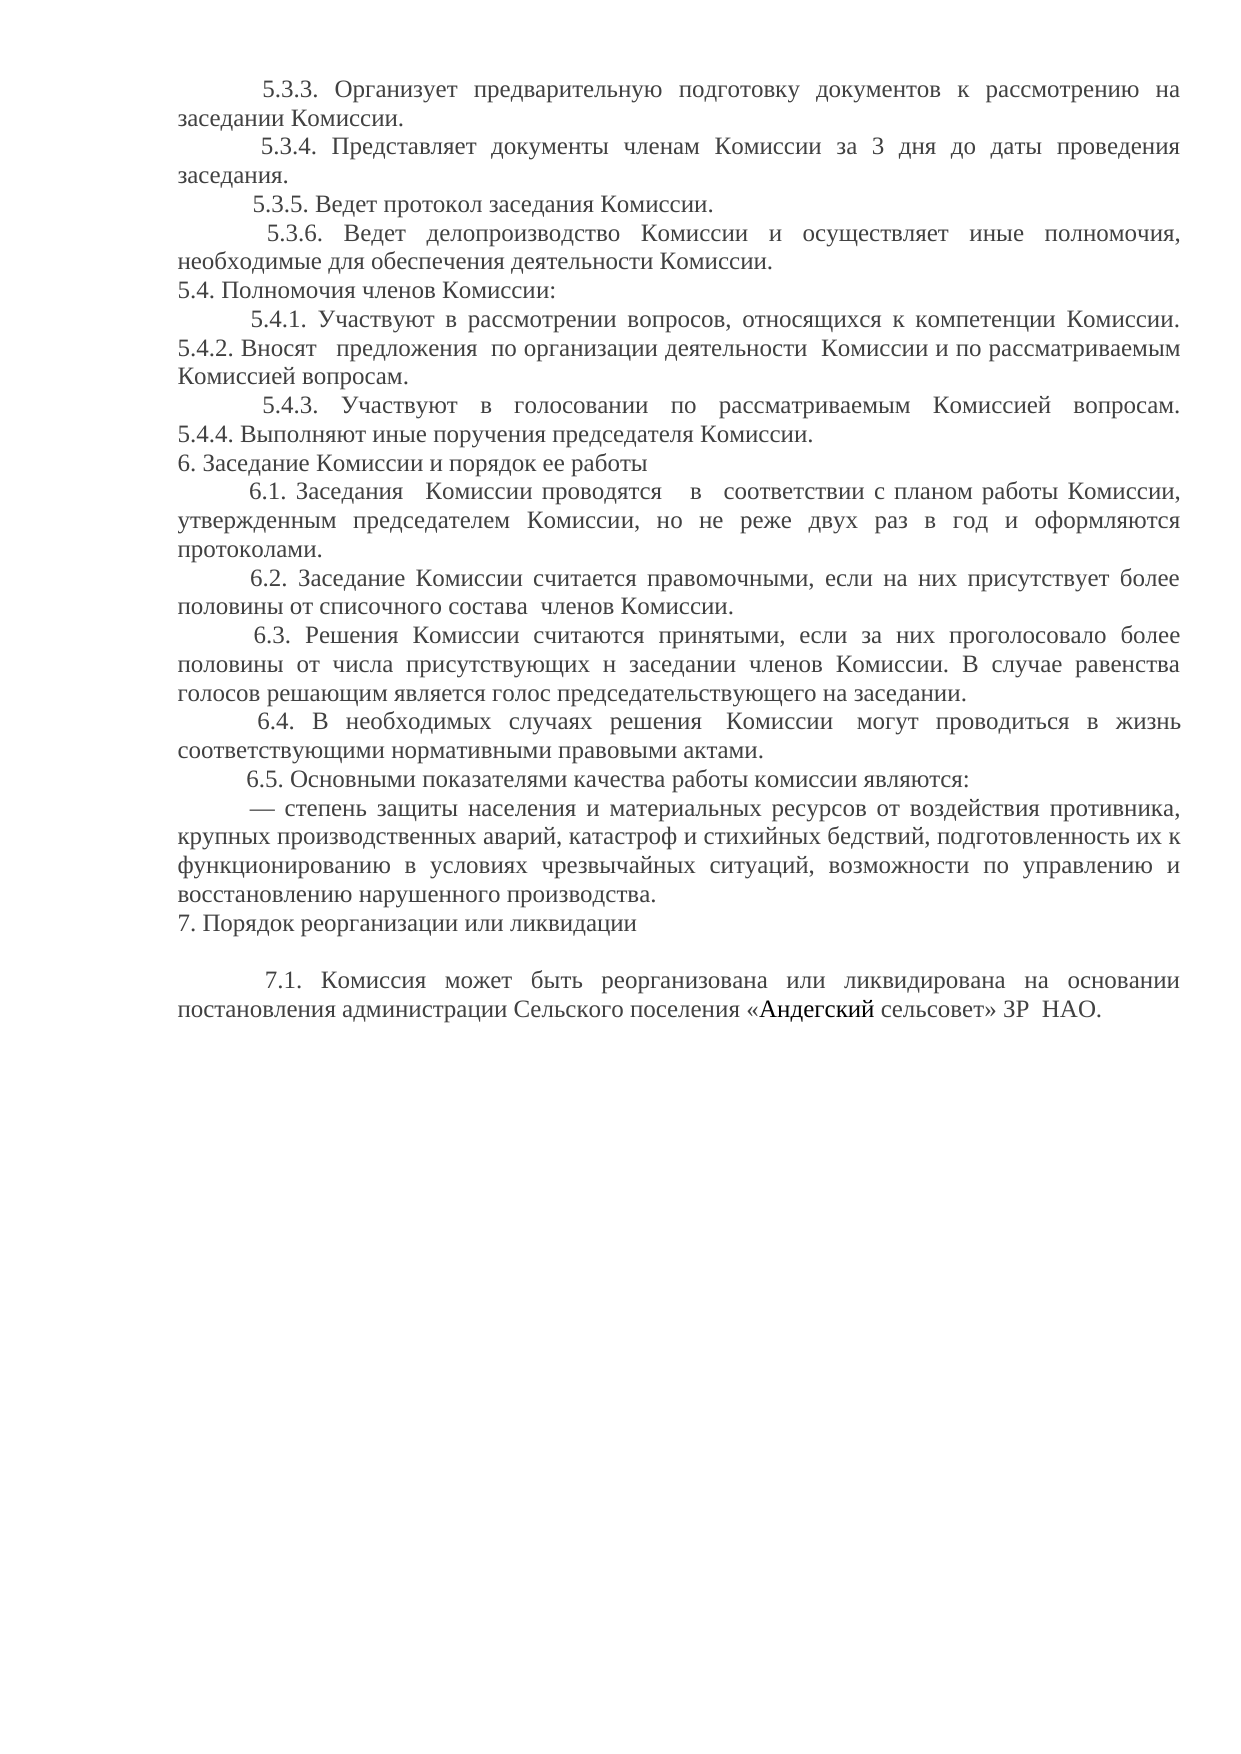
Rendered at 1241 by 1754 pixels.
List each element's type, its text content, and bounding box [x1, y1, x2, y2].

text 6.4. В необходимых случаях решения Комиссии могут проводиться в жизнь соответствующими нормативными правовыми актами. [177, 706, 1181, 764]
text 7. Порядок реорганизации или ликвидации [177, 908, 1181, 936]
text 5.4.1. Участвуют в рассмотрении вопросов, относящихся к компетенции Комиссии. 5.4.2. Вносят предложения по организации деятельности Комиссии и по рассматриваемым Комиссией вопросам. [177, 304, 1181, 390]
text 5.4. Полномочия членов Комиссии: [177, 275, 1181, 304]
text 5.4.3. Участвуют в голосовании по рассматриваемым Комиссией вопросам. 5.4.4. Выполняют иные поручения председателя Комиссии. [177, 390, 1181, 448]
text 6.1. Заседания Комиссии проводятся в соответствии с планом работы Комиссии, утвержденным председателем Комиссии, но не реже двух раз в год и оформляются протоколами. [177, 476, 1181, 563]
text 6. Заседание Комиссии и порядок ее работы [177, 448, 1181, 476]
text — степень защиты населения и материальных ресурсов от воздействия противника, крупных производственных аварий, катастроф и стихийных бедствий, подготовленность их к функционированию в условиях чрезвычайных ситуаций, возможности по управлению и восстановлению нарушенного производства. [177, 793, 1181, 908]
text 7.1. Комиссия может быть реорганизована или ликвидирована на основании постановления администрации Сельского поселения «Андегский сельсовет» ЗР НАО. [177, 965, 1181, 1023]
text 6.2. Заседание Комиссии считается правомочными, если на них присутствует более половины от списочного состава членов Комиссии. [177, 563, 1181, 620]
text 5.3.3. Организует предварительную подготовку документов к рассмотрению на заседании Комиссии. [177, 74, 1181, 131]
text 5.3.4. Представляет документы членам Комиссии за 3 дня до даты проведения заседания. [177, 131, 1181, 189]
text 6.3. Решения Комиссии считаются принятыми, если за них проголосовало более половины от числа присутствующих н заседании членов Комиссии. В случае равенства голосов решающим является голос председательствующего на заседании. [177, 620, 1181, 706]
text 6.5. Основными показателями качества работы комиссии являются: [177, 764, 1181, 793]
text 5.3.5. Ведет протокол заседания Комиссии. [177, 189, 1181, 218]
text 5.3.6. Ведет делопроизводство Комиссии и осуществляет иные полномочия, необходимые для обеспечения деятельности Комиссии. [177, 218, 1181, 275]
